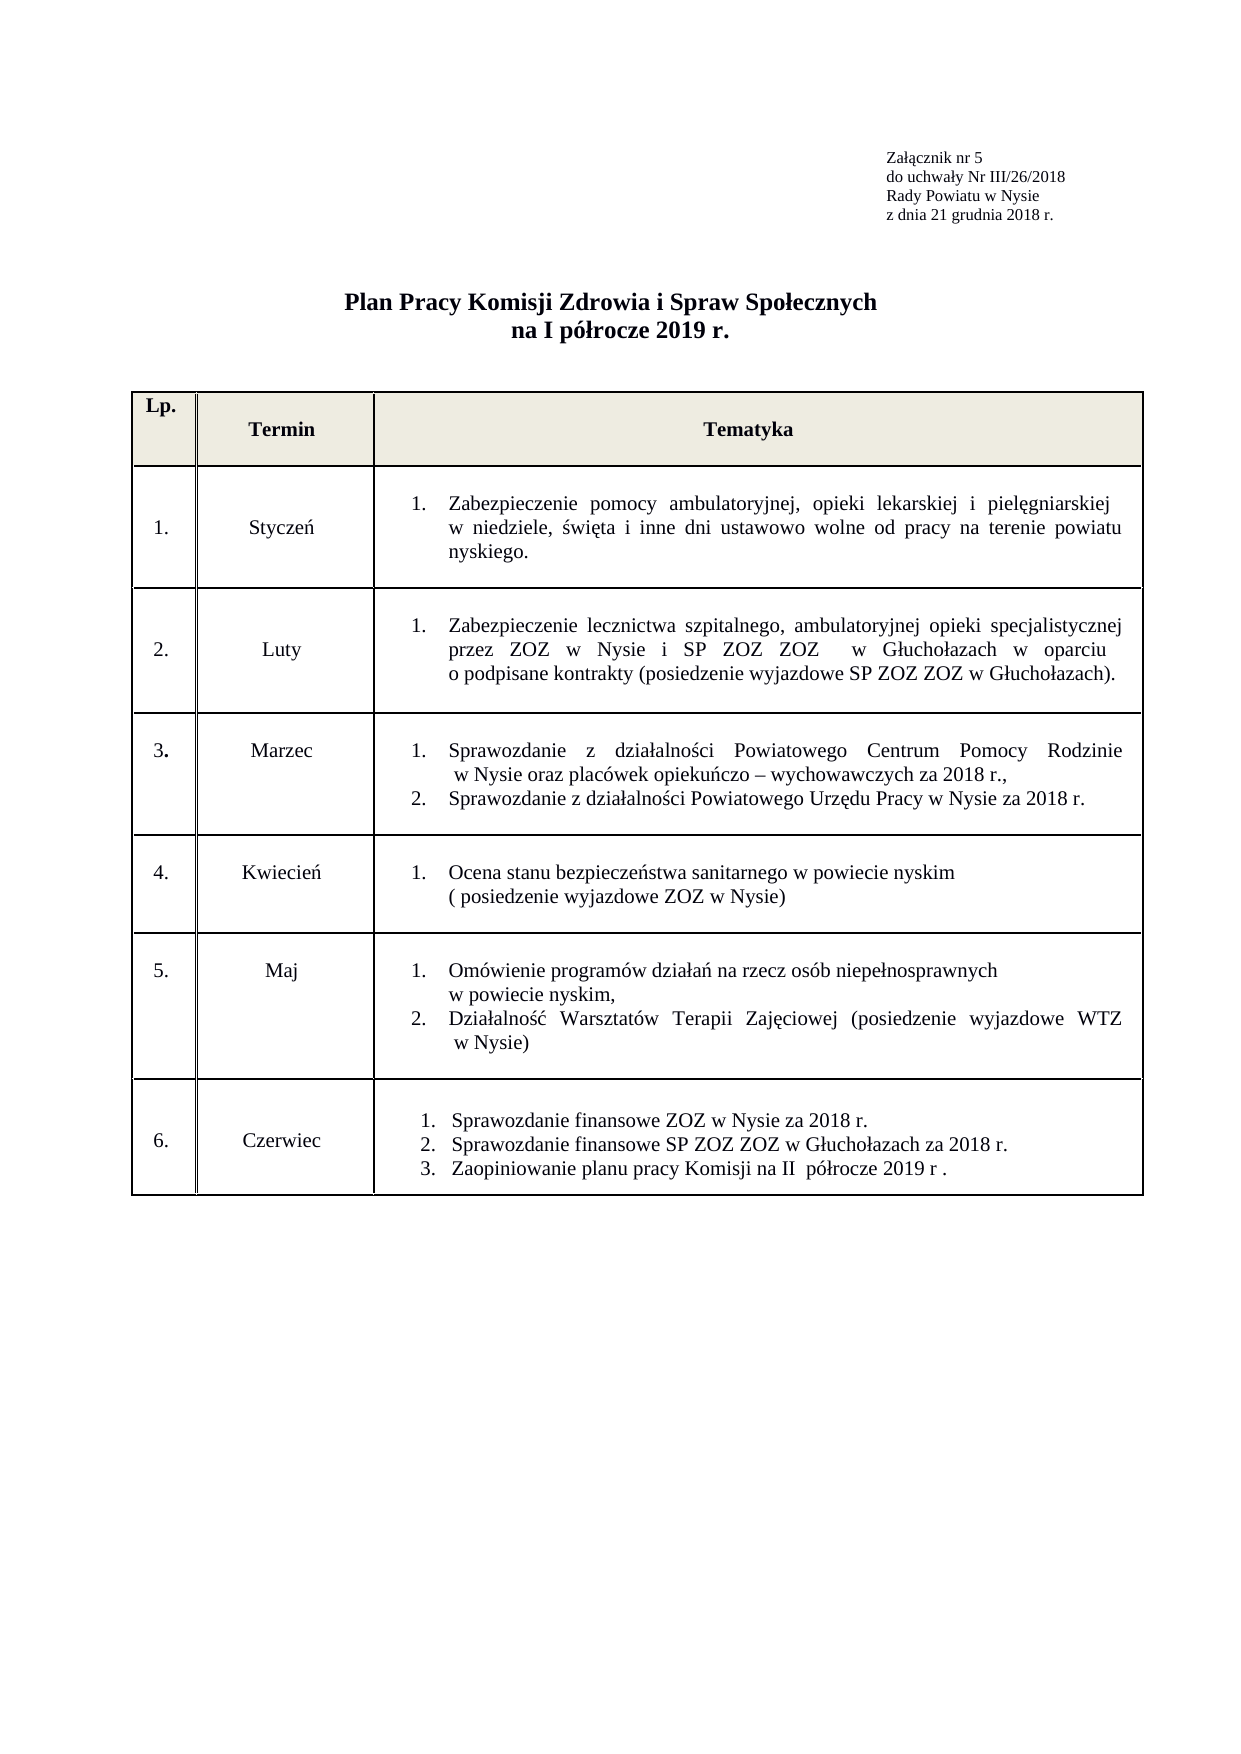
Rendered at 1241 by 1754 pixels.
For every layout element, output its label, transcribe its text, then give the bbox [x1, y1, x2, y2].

table_cell Styczeń [198, 467, 373, 587]
table_cell 1. [133, 465, 195, 587]
table_cell Maj [198, 934, 373, 1078]
table_cell Zabezpieczenie lecznictwa szpitalnego, ambulatoryjnej opieki specjalistycznej przez ZOZ w Nysie i SP ZOZ ZOZ w Głuchołazach w oparciu o podpisane kontrakty (posiedzenie wyjazdowe SP ZOZ ZOZ w Głuchołazach). [375, 587, 1142, 712]
table_header Lp. [133, 393, 195, 465]
table_header Tematyka [375, 393, 1142, 465]
table_cell 2. [133, 587, 195, 712]
table_cell Luty [198, 589, 373, 712]
table_cell 6. [133, 1078, 196, 1194]
table_cell 5. [133, 932, 195, 1078]
table_cell Ocena stanu bezpieczeństwa sanitarnego w powiecie nyskim ( posiedzenie wyjazdowe ZOZ w Nysie) [375, 834, 1142, 932]
text Plan Pracy Komisji Zdrowia i Spraw Społecznych na I półrocze 2019 r. [148, 287, 1093, 344]
table_cell 3. [133, 712, 195, 834]
table_cell Sprawozdanie z działalności Powiatowego Centrum Pomocy Rodzinie w Nysie oraz placówek opiekuńczo – wychowawczych za 2018 r., Sprawozdanie z działalności Powiatowego Urzędu Pracy w Nysie za 2018 r. [375, 712, 1142, 834]
table_cell 1. Sprawozdanie finansowe ZOZ w Nysie za 2018 r. 2. Sprawozdanie finansowe SP ZOZ ZOZ w Głuchołazach za 2018 r. 3. Zaopiniowanie planu pracy Komisji na II półrocze 2019 r . [373, 1078, 1142, 1194]
text do uchwały Nr III/26/2018 [148, 167, 1093, 186]
table_cell Marzec [198, 714, 373, 834]
table_cell Zabezpieczenie pomocy ambulatoryjnej, opieki lekarskiej i pielęgniarskiej w niedziele, święta i inne dni ustawowo wolne od pracy na terenie powiatu nyskiego. [375, 465, 1142, 587]
table_cell Czerwiec [196, 1080, 373, 1194]
text z dnia 21 grudnia 2018 r. [148, 205, 1093, 224]
table_cell Omówienie programów działań na rzecz osób niepełnosprawnych w powiecie nyskim, Działalność Warsztatów Terapii Zajęciowej (posiedzenie wyjazdowe WTZ w Nysie) [375, 932, 1142, 1078]
table_cell 4. [133, 834, 195, 932]
text Załącznik nr 5 [148, 148, 1093, 167]
table_header Termin [198, 393, 373, 465]
table_cell Kwiecień [198, 836, 373, 932]
text Rady Powiatu w Nysie [148, 186, 1093, 205]
